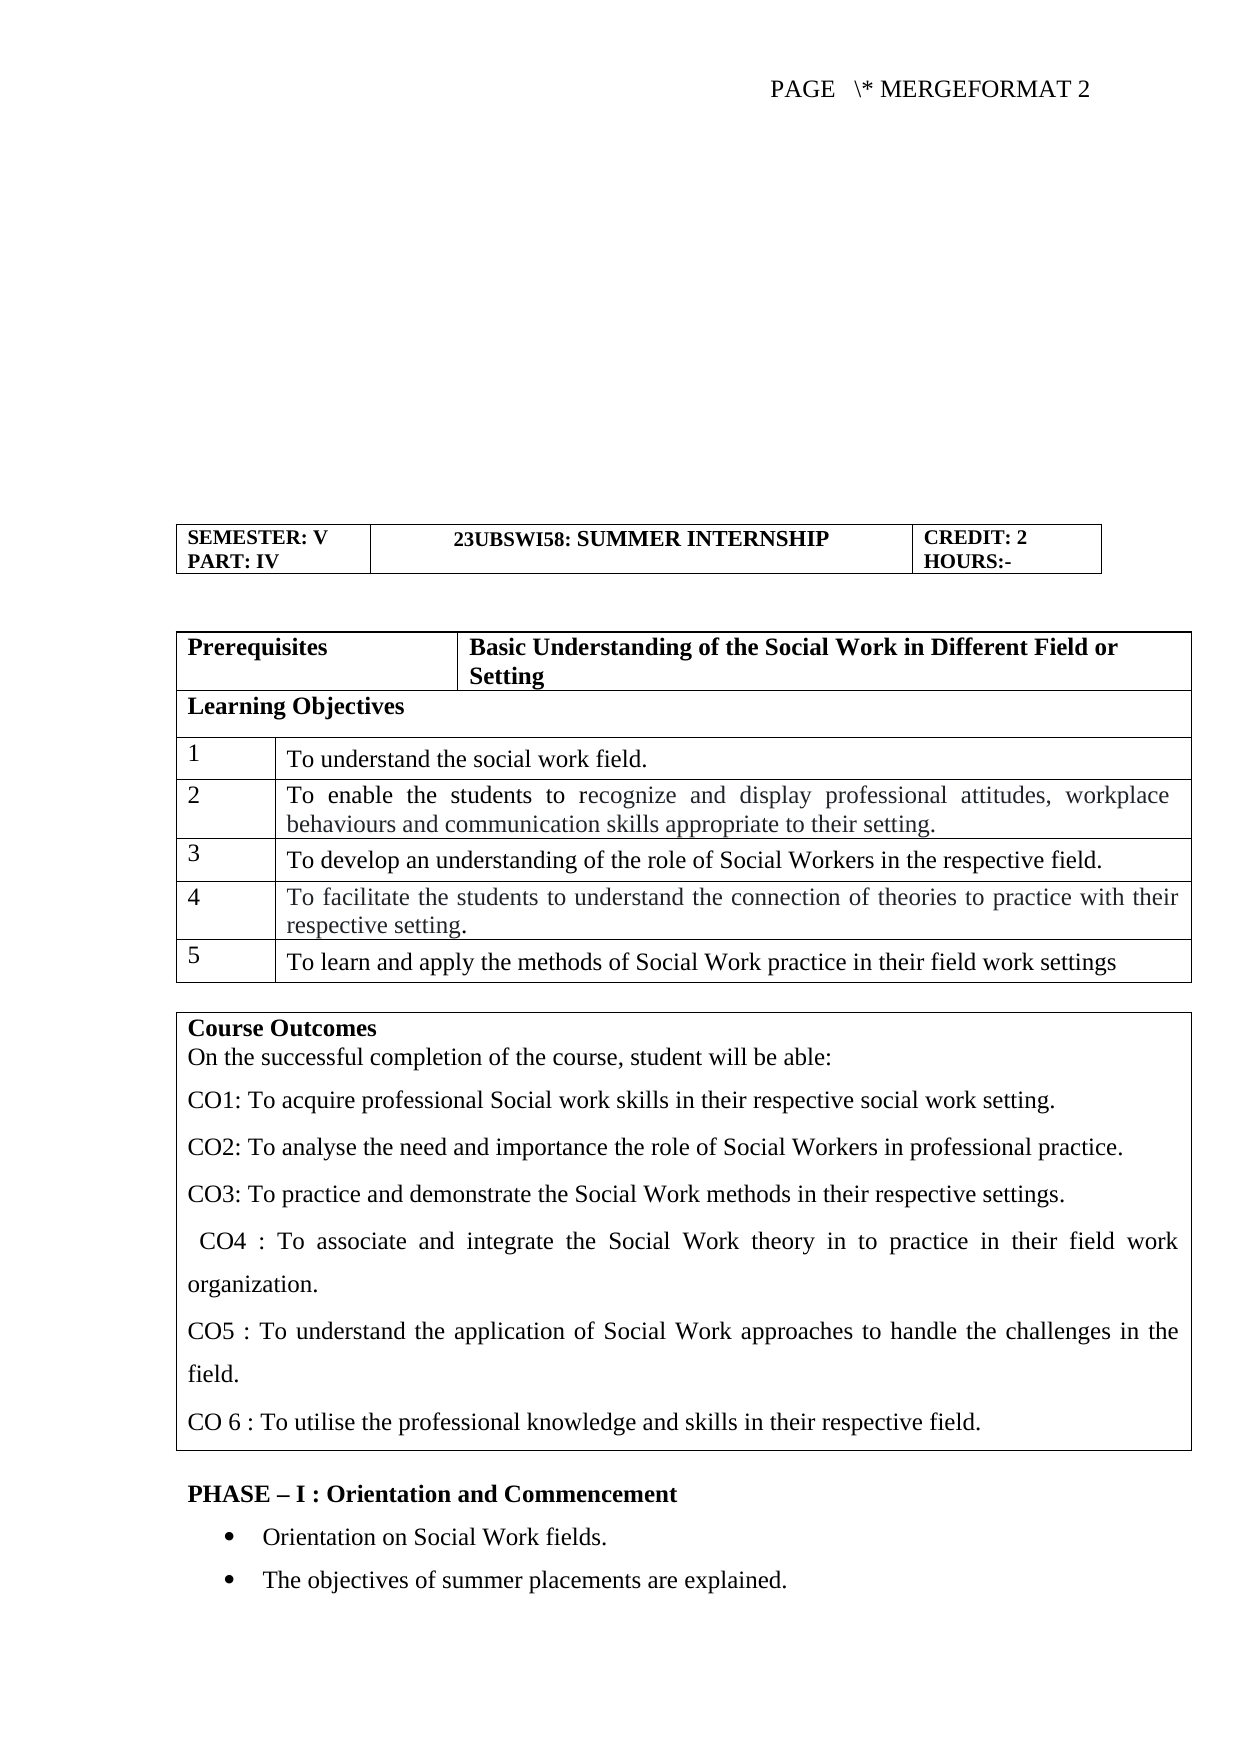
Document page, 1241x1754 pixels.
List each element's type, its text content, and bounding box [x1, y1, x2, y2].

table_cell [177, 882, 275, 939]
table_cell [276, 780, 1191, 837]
list Orientation on Social Work fields. [225, 1522, 1090, 1551]
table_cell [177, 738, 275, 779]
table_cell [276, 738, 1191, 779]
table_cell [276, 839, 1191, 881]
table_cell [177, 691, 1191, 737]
text PHASE – I : Orientation and Commencement [187, 1479, 1090, 1508]
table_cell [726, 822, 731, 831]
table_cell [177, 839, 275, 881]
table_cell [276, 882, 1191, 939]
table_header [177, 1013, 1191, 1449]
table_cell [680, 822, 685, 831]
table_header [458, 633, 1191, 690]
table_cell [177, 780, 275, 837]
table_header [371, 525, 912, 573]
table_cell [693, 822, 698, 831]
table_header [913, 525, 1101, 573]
list The objectives of summer placements are explained. [225, 1566, 1090, 1594]
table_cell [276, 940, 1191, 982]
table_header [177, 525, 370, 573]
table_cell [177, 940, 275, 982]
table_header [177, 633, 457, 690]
